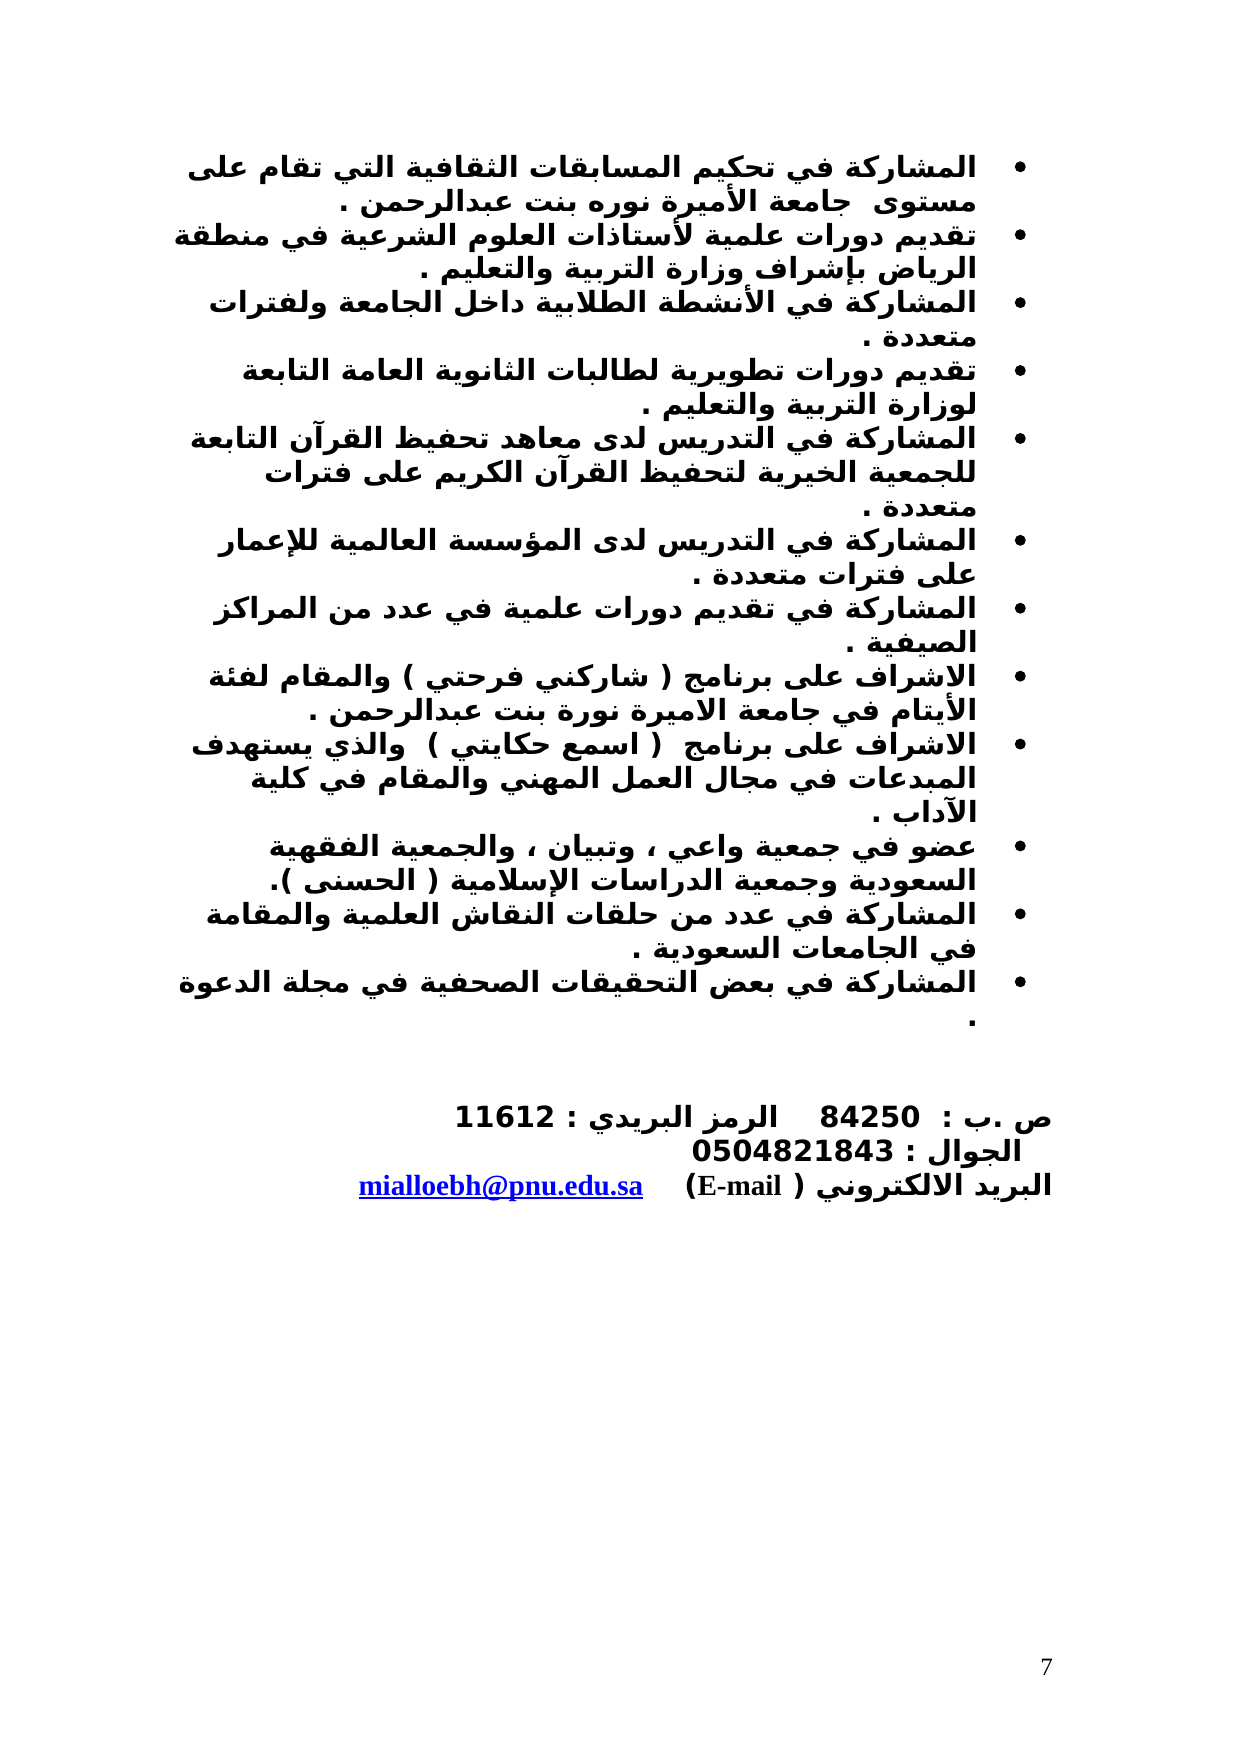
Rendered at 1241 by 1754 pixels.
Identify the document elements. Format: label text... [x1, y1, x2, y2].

list عضو في جمعية واعي ، وتبيان ، والجمعية الفقهية السعودية وجمعية الدراسات الإسلامية ( الحسنى ). [169, 829, 1015, 897]
list المشاركة في الأنشطة الطلابية داخل الجامعة ولفترات متعددة . [169, 286, 1015, 354]
text ص .ب : 84250 الرمز البريدي : 11612 [169, 1100, 1053, 1134]
list الاشراف على برنامج ( شاركني فرحتي ) والمقام لفئة الأيتام في جامعة الاميرة نورة بنت عبدالرحمن . [169, 659, 1015, 727]
list الاشراف على برنامج ( اسمع حكايتي ) والذي يستهدف المبدعات في مجال العمل المهني والمقام في كلية الآداب . [169, 727, 1015, 829]
list المشاركة في التدريس لدى المؤسسة العالمية للإعمار على فترات متعددة . [169, 523, 1015, 591]
list تقديم دورات تطويرية لطالبات الثانوية العامة التابعة لوزارة التربية والتعليم . [169, 354, 1015, 422]
list المشاركة في عدد من حلقات النقاش العلمية والمقامة في الجامعات السعودية . [169, 897, 1015, 965]
list تقديم دورات علمية لأستاذات العلوم الشرعية في منطقة الرياض بإشراف وزارة التربية والتعليم . [169, 218, 1015, 286]
text الجوال : 0504821843 [169, 1134, 1053, 1168]
list المشاركة في تحكيم المسابقات الثقافية التي تقام على مستوى جامعة الأميرة نوره بنت عبدالرحمن . [169, 150, 1015, 218]
list المشاركة في بعض التحقيقات الصحفية في مجلة الدعوة . [169, 965, 1015, 1033]
text البريد الالكتروني ( E-mail) mialloebh@pnu.edu.sa [169, 1168, 1053, 1202]
list المشاركة في تقديم دورات علمية في عدد من المراكز الصيفية . [169, 591, 1015, 659]
list المشاركة في التدريس لدى معاهد تحفيظ القرآن التابعة للجمعية الخيرية لتحفيظ القرآن الكريم على فترات متعددة . [169, 422, 1015, 523]
